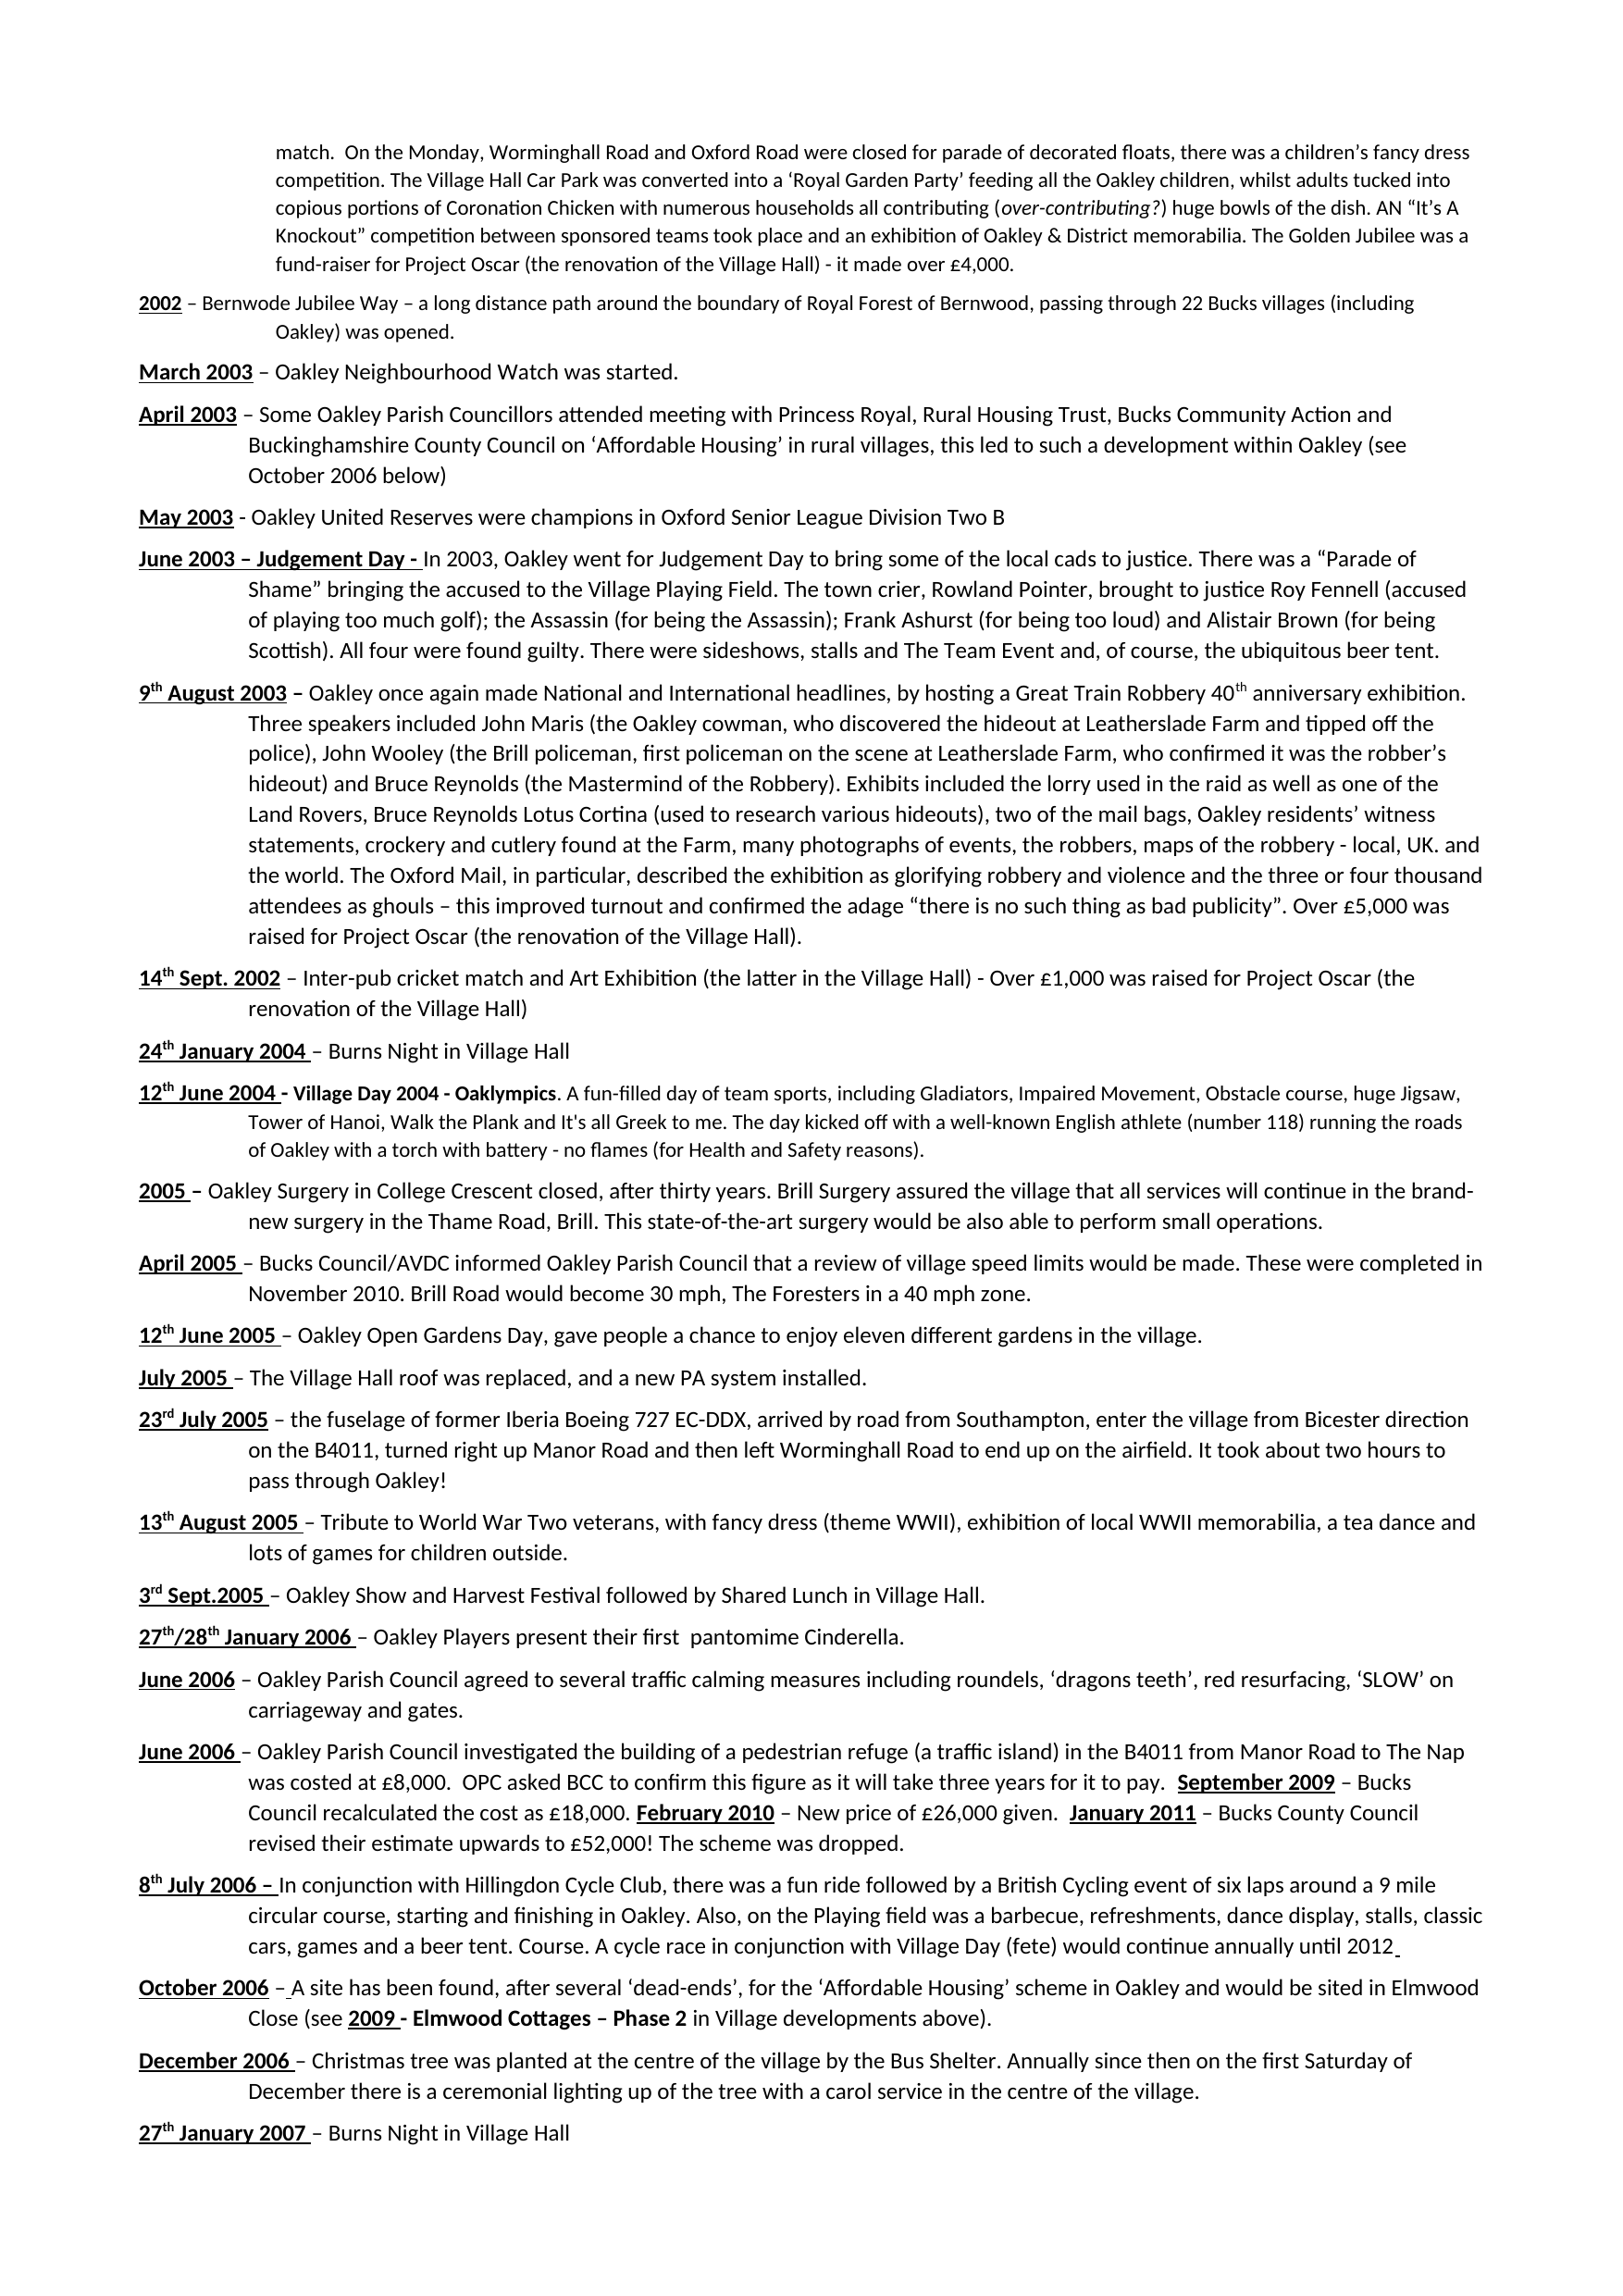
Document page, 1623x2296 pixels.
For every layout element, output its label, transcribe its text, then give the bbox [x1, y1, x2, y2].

text 12th June 2005 – Oakley Open Gardens Day, gave people a chance to enjoy eleven different gardens in the village. [139, 1321, 1484, 1349]
text 27th January 2007 – Burns Night in Village Hall [139, 2118, 1484, 2147]
text March 2003 – Oakley Neighbourhood Watch was started. [139, 357, 1484, 386]
text 14th Sept. 2002 – Inter-pub cricket match and Art Exhibition (the latter in the Village Hall) - Over £1,000 was raised for Project Oscar (the renovation of the Village Hall) [139, 963, 1484, 1023]
text 24th January 2004 – Burns Night in Village Hall [139, 1036, 1484, 1064]
text April 2005 – Bucks Council/AVDC informed Oakley Parish Council that a review of village speed limits would be made. These were completed in November 2010. Brill Road would become 30 mph, The Foresters in a 40 mph zone. [139, 1248, 1484, 1308]
text October 2006 – A site has been found, after several ‘dead-ends’, for the ‘Affordable Housing’ scheme in Oakley and would be sited in Elmwood Close (see 2009 - Elmwood Cottages – Phase 2 in Village developments above). [139, 1973, 1484, 2032]
text July 2005 – The Village Hall roof was replaced, and a new PA system installed. [139, 1363, 1484, 1391]
text 13th August 2005 – Tribute to World War Two veterans, with fancy dress (theme WWII), exhibition of local WWII memorabilia, a tea dance and lots of games for children outside. [139, 1508, 1484, 1567]
text June 2003 – Judgement Day - In 2003, Oakley went for Judgement Day to bring some of the local cads to justice. There was a “Parade of Shame” bringing the accused to the Village Playing Field. The town crier, Rowland Pointer, brought to justice Roy Fennell (accused of playing too much golf); the Assassin (for being the Assassin); Frank Ashurst (for being too loud) and Alistair Brown (for being Scottish). All four were found guilty. There were sideshows, stalls and The Team Event and, of course, the ubiquitous beer tent. [139, 544, 1484, 664]
text April 2003 – Some Oakley Parish Councillors attended meeting with Princess Royal, Rural Housing Trust, Bucks Community Action and Buckinghamshire County Council on ‘Affordable Housing’ in rural villages, this led to such a development within Oakley (see October 2006 below) [139, 400, 1484, 489]
text 23rd July 2005 – the fuselage of former Iberia Boeing 727 EC-DDX, arrived by road from Southampton, enter the village from Bicester direction on the B4011, turned right up Manor Road and then left Worminghall Road to end up on the airfield. It took about two hours to pass through Oakley! [139, 1405, 1484, 1495]
text 9th August 2003 – Oakley once again made National and International headlines, by hosting a Great Train Robbery 40th anniversary exhibition. Three speakers included John Maris (the Oakley cowman, who discovered the hideout at Leatherslade Farm and tipped off the police), John Wooley (the Brill policeman, first policeman on the scene at Leatherslade Farm, who confirmed it was the robber’s hideout) and Bruce Reynolds (the Mastermind of the Robbery). Exhibits included the lorry used in the raid as well as one of the Land Rovers, Bruce Reynolds Lotus Cortina (used to research various hideouts), two of the mail bags, Oakley residents’ witness statements, crockery and cutlery found at the Farm, many photographs of events, the robbers, maps of the robbery - local, UK. and the world. The Oxford Mail, in particular, described the exhibition as glorifying robbery and violence and the three or four thousand attendees as ghouls – this improved turnout and confirmed the adage “there is no such thing as bad publicity”. Over £5,000 was raised for Project Oscar (the renovation of the Village Hall). [139, 678, 1484, 950]
text June 2006 – Oakley Parish Council agreed to several traffic calming measures including roundels, ‘dragons teeth’, red resurfacing, ‘SLOW’ on carriageway and gates. [139, 1665, 1484, 1723]
text 2005 – Oakley Surgery in College Crescent closed, after thirty years. Brill Surgery assured the village that all services will continue in the brand-new surgery in the Thame Road, Brill. This state-of-the-art surgery would be also able to perform small operations. [139, 1176, 1484, 1235]
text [139, 139, 1484, 277]
text 27th/28th January 2006 – Oakley Players present their first pantomime Cinderella. [139, 1622, 1484, 1651]
text June 2006 – Oakley Parish Council investigated the building of a pedestrian refuge (a traffic island) in the B4011 from Manor Road to The Nap was costed at £8,000. OPC asked BCC to confirm this figure as it will take three years for it to pay. September 2009 – Bucks Council recalculated the cost as £18,000. February 2010 – New price of £26,000 given. January 2011 – Bucks County Council revised their estimate upwards to £52,000! The scheme was dropped. [139, 1737, 1484, 1856]
text 8th July 2006 – In conjunction with Hillingdon Cycle Club, there was a fun ride followed by a British Cycling event of six laps around a 9 mile circular course, starting and finishing in Oakley. Also, on the Playing field was a barbecue, refreshments, dance display, stalls, classic cars, games and a beer tent. Course. A cycle race in conjunction with Village Day (fete) would continue annually until 2012 [139, 1870, 1484, 1960]
text 3rd Sept.2005 – Oakley Show and Harvest Festival followed by Shared Lunch in Village Hall. [139, 1581, 1484, 1608]
text May 2003 - Oakley United Reserves were champions in Oxford Senior League Division Two B [139, 503, 1484, 531]
text 12th June 2004 - Village Day 2004 - Oaklympics. A fun-filled day of team sports, including Gladiators, Impaired Movement, Obstacle course, huge Jigsaw, Tower of Hanoi, Walk the Plank and It's all Greek to me. The day kicked off with a well-known English athlete (number 118) running the roads of Oakley with a torch with battery - no flames (for Health and Safety reasons). [139, 1078, 1484, 1162]
text December 2006 – Christmas tree was planted at the centre of the village by the Bus Shelter. Annually since then on the first Saturday of December there is a ceremonial lighting up of the tree with a carol service in the centre of the village. [139, 2046, 1484, 2104]
text 2002 – Bernwode Jubilee Way – a long distance path around the boundary of Royal Forest of Bernwood, passing through 22 Bucks villages (including Oakley) was opened. [139, 290, 1484, 344]
